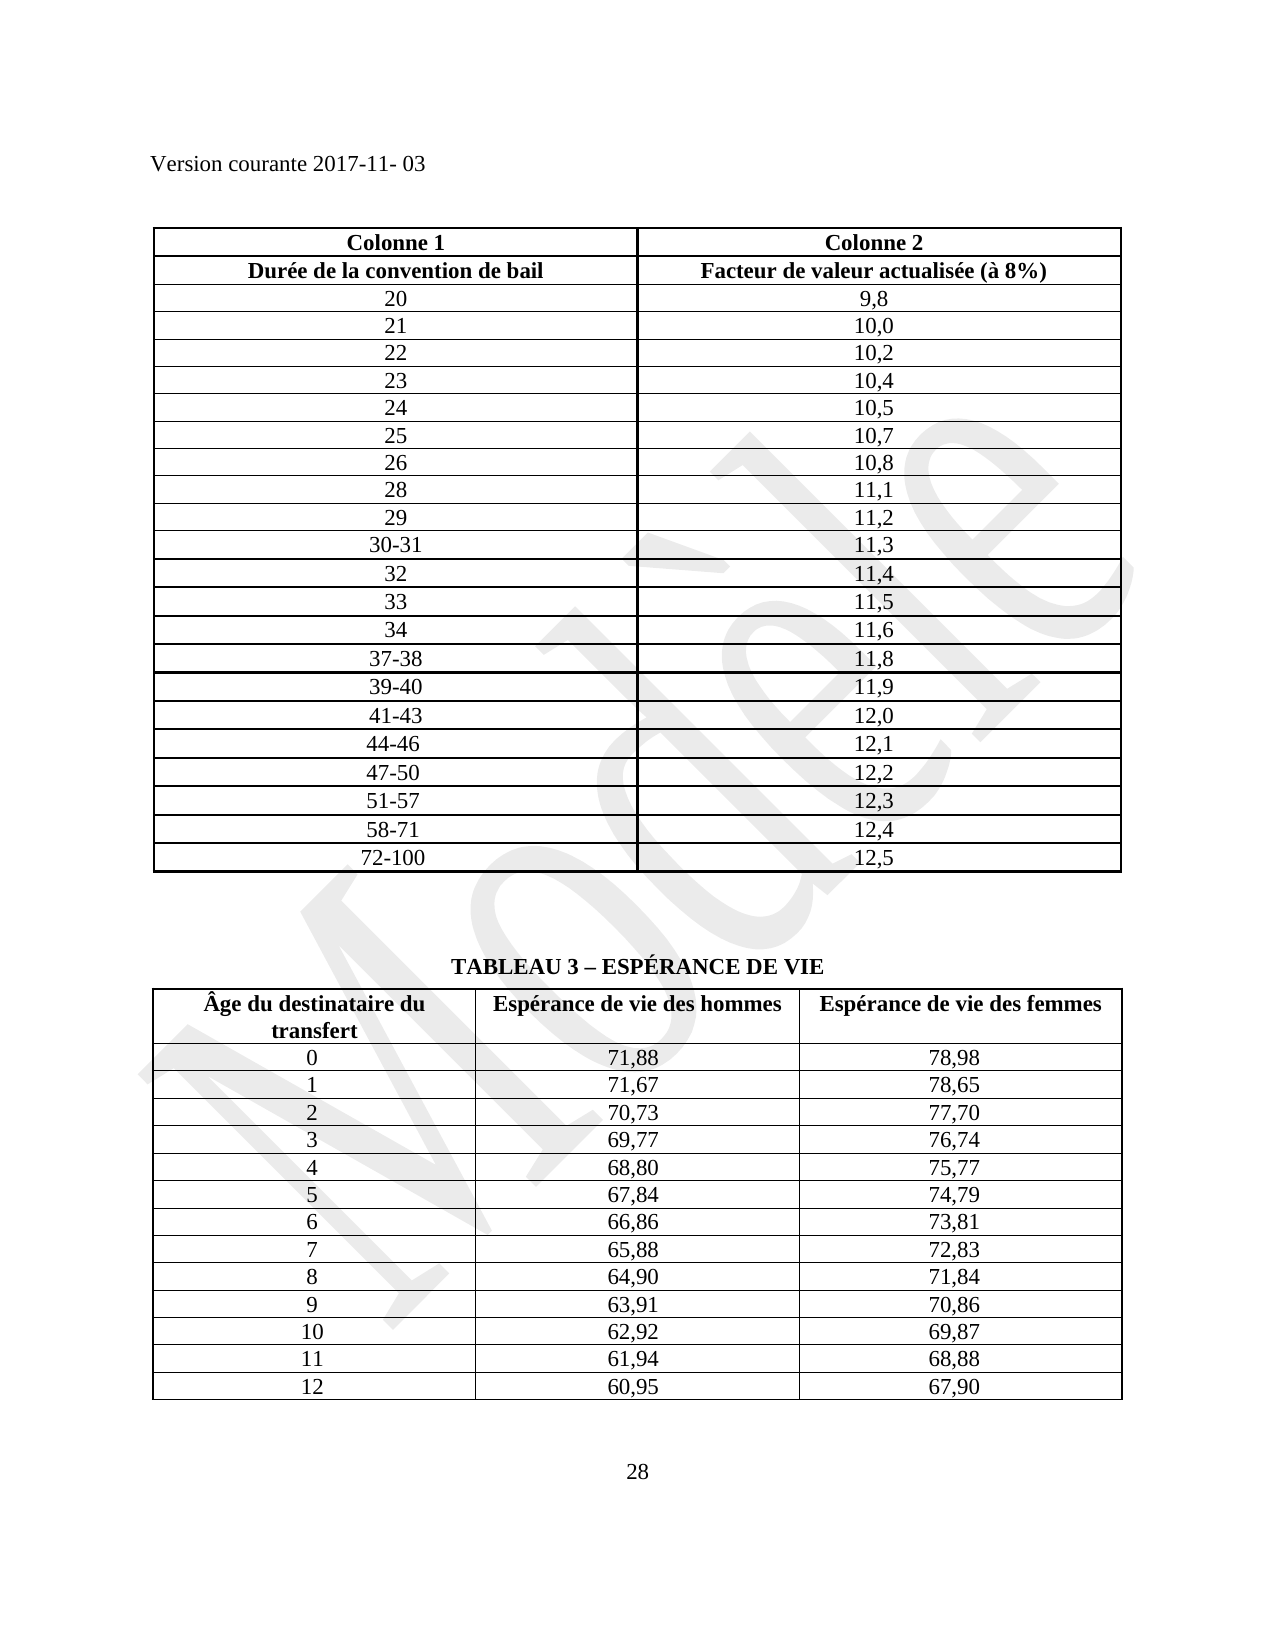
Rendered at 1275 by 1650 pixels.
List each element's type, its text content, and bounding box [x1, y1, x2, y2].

table_cell 67,84 [476, 1181, 799, 1207]
table_cell 10,8 [639, 449, 1120, 475]
table_cell 11,3 [639, 531, 1120, 558]
table_cell 65,88 [476, 1236, 799, 1262]
table_cell 63,91 [476, 1291, 799, 1317]
table_cell 20 [155, 285, 636, 311]
table_cell 72-100 [155, 844, 636, 870]
table_cell 4 [154, 1154, 475, 1180]
table_cell 3 [154, 1126, 475, 1153]
table_cell Facteur de valeur actualisée (à 8%) [639, 257, 1120, 284]
text TableAU 3 – ESPÉRANCE DE VIE [150, 952, 1125, 979]
table_cell 11,4 [639, 560, 1120, 586]
table_cell 78,98 [800, 1044, 1121, 1070]
table_cell 39-40 [155, 674, 636, 700]
table_cell 5 [154, 1181, 475, 1207]
table_cell 62,92 [476, 1318, 799, 1344]
table_cell 8 [154, 1263, 475, 1289]
table_cell 68,88 [800, 1345, 1121, 1372]
table_cell 72,83 [800, 1236, 1121, 1262]
table_cell 0 [154, 1044, 475, 1070]
table_cell 71,67 [476, 1071, 799, 1098]
table_cell 12,4 [639, 816, 1120, 842]
table_cell 58-71 [155, 816, 636, 842]
table_cell 66,86 [476, 1209, 799, 1235]
table_cell 11 [154, 1345, 475, 1372]
table_cell 74,79 [800, 1181, 1121, 1207]
table_cell 47-50 [155, 759, 636, 785]
table_cell 11,5 [639, 588, 1120, 614]
table_cell 41-43 [155, 702, 636, 728]
table_cell 1 [154, 1071, 475, 1098]
table_cell 37-38 [155, 645, 636, 671]
table_cell 11,2 [639, 504, 1120, 530]
table_cell 28 [155, 476, 636, 503]
table_cell 11,8 [639, 645, 1120, 671]
table_cell 69,87 [800, 1318, 1121, 1344]
table_cell 64,90 [476, 1263, 799, 1289]
table_cell 10,0 [639, 312, 1120, 338]
table_cell 73,81 [800, 1209, 1121, 1235]
table_cell 9 [154, 1291, 475, 1317]
table_cell 2 [154, 1099, 475, 1125]
table_header Colonne 2 [639, 229, 1120, 255]
table_cell 44-46 [155, 730, 636, 757]
table_cell 22 [155, 340, 636, 366]
table_cell 23 [155, 367, 636, 393]
table_cell 51-57 [155, 787, 636, 813]
table_cell 61,94 [476, 1345, 799, 1372]
table_cell 10 [154, 1318, 475, 1344]
table_cell 29 [155, 504, 636, 530]
table_cell 9,8 [639, 285, 1120, 311]
table_cell 70,73 [476, 1099, 799, 1125]
table_header Colonne 1 [155, 229, 636, 255]
table_cell 7 [154, 1236, 475, 1262]
table_cell 24 [155, 394, 636, 421]
table_cell 11,6 [639, 617, 1120, 643]
table_header Espérance de vie des hommes [476, 990, 799, 1043]
table_cell 60,95 [476, 1373, 799, 1399]
table_header Âge du destinataire du transfert [154, 990, 475, 1043]
table_cell 30-31 [155, 531, 636, 558]
table_cell 67,90 [800, 1373, 1121, 1399]
table_cell 75,77 [800, 1154, 1121, 1180]
table_cell 69,77 [476, 1126, 799, 1153]
table_cell 12,2 [639, 759, 1120, 785]
table_cell 77,70 [800, 1099, 1121, 1125]
table_cell 10,2 [639, 340, 1120, 366]
table_cell 70,86 [800, 1291, 1121, 1317]
table_cell 78,65 [800, 1071, 1121, 1098]
table_cell 21 [155, 312, 636, 338]
table_cell 12 [154, 1373, 475, 1399]
table_header Espérance de vie des femmes [800, 990, 1121, 1043]
table_cell Durée de la convention de bail [155, 257, 636, 284]
table_cell 10,4 [639, 367, 1120, 393]
table_cell 12,3 [639, 787, 1120, 813]
table_cell 10,7 [639, 422, 1120, 448]
table_cell 10,5 [639, 394, 1120, 421]
table_cell 11,9 [639, 674, 1120, 700]
table_cell 12,1 [639, 730, 1120, 757]
table_cell 11,1 [639, 476, 1120, 503]
table_cell 6 [154, 1209, 475, 1235]
table_cell 68,80 [476, 1154, 799, 1180]
table_cell 12,0 [639, 702, 1120, 728]
table_cell 71,84 [800, 1263, 1121, 1289]
table_cell 33 [155, 588, 636, 614]
table_cell 32 [155, 560, 636, 586]
table_cell 26 [155, 449, 636, 475]
table_cell 25 [155, 422, 636, 448]
table_cell 71,88 [476, 1044, 799, 1070]
table_cell 34 [155, 617, 636, 643]
table_cell 12,5 [639, 844, 1120, 870]
table_cell 76,74 [800, 1126, 1121, 1153]
